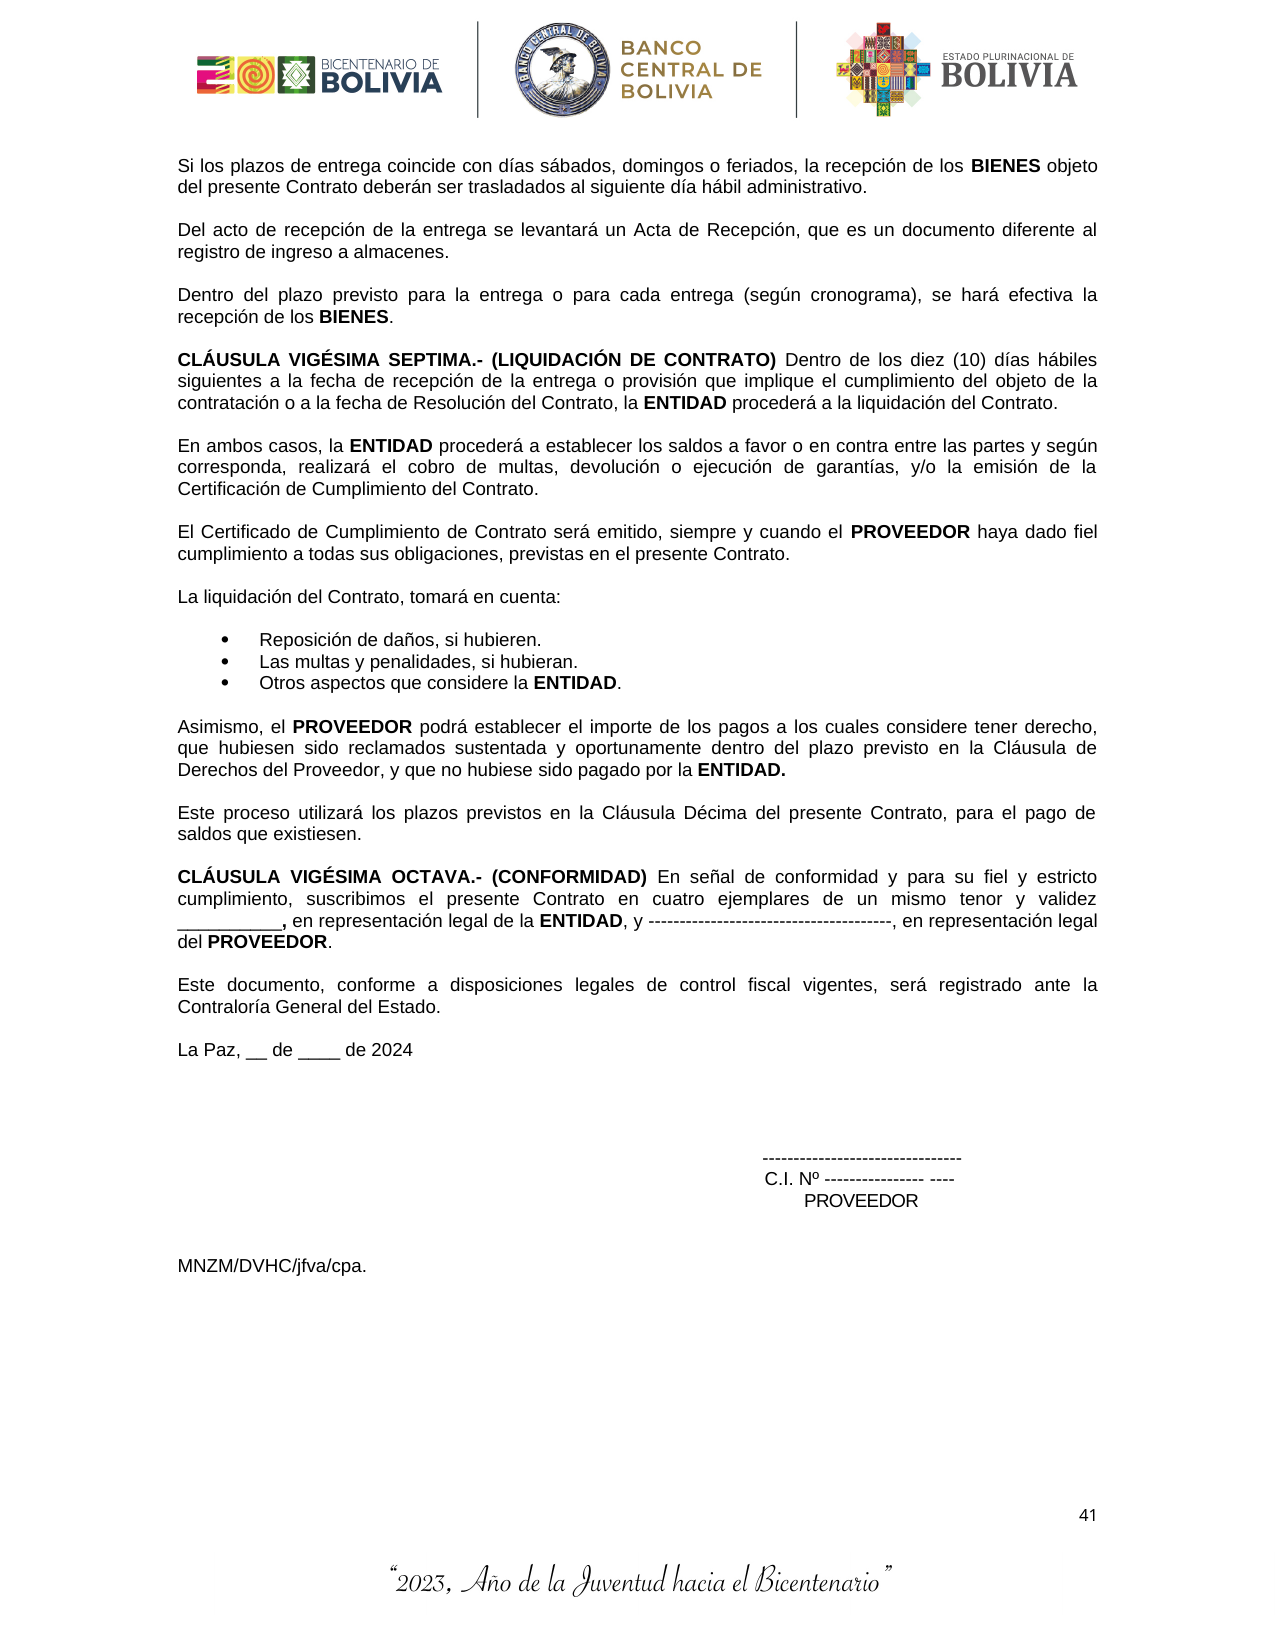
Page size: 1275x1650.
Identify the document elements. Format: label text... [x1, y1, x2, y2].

picture [0, 5, 1275, 121]
text La Paz, __ de ____ de 2024 [177, 1039, 1098, 1060]
text En ambos casos, la ENTIDAD procederá a establecer los saldos a favor o en contra entre las partes y según corresponda, realizará el cobro de multas, devolución o ejecución de garantías, y/o la emisión de la Certificación de Cumplimiento del Contrato. [177, 435, 1098, 499]
list Las multas y penalidades, si hubieran. [222, 651, 1098, 672]
text CLÁUSULA VIGÉSIMA OCTAVA.- (CONFORMIDAD) En señal de conformidad y para su fiel y estricto cumplimiento, suscribimos el presente Contrato en cuatro ejemplares de un mismo tenor y validez __________, en representación legal de la ENTIDAD, y ---------------------------------------, en representación legal del PROVEEDOR. [177, 866, 1098, 953]
text Este proceso utilizará los plazos previstos en la Cláusula Décima del presente Contrato, para el pago de saldos que existiesen. [177, 802, 1098, 845]
text Este documento, conforme a disposiciones legales de control fiscal vigentes, será registrado ante la Contraloría General del Estado. [177, 974, 1098, 1017]
list Otros aspectos que considere la ENTIDAD. [222, 672, 1098, 694]
text Dentro del plazo previsto para la entrega o para cada entrega (según cronograma), se hará efectiva la recepción de los BIENES. [177, 284, 1098, 327]
text Si los plazos de entrega coincide con días sábados, domingos o feriados, la recepción de los BIENES objeto del presente Contrato deberán ser trasladados al siguiente día hábil administrativo. [177, 154, 1098, 198]
text La liquidación del Contrato, tomará en cuenta: [177, 586, 1098, 607]
text El Certificado de Cumplimiento de Contrato será emitido, siempre y cuando el PROVEEDOR haya dado fiel cumplimiento a todas sus obligaciones, previstas en el presente Contrato. [177, 521, 1098, 564]
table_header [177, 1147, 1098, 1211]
list Reposición de daños, si hubieren. [222, 629, 1098, 651]
text CLÁUSULA VIGÉSIMA SEPTIMA.- (LIQUIDACIÓN DE CONTRATO) Dentro de los diez (10) días hábiles siguientes a la fecha de recepción de la entrega o provisión que implique el cumplimiento del objeto de la contratación o a la fecha de Resolución del Contrato, la ENTIDAD procederá a la liquidación del Contrato. [177, 348, 1098, 413]
text Del acto de recepción de la entrega se levantará un Acta de Recepción, que es un documento diferente al registro de ingreso a almacenes. [177, 219, 1098, 262]
text MNZM/DVHC/jfva/cpa. [177, 1254, 1098, 1276]
text Asimismo, el PROVEEDOR podrá establecer el importe de los pagos a los cuales considere tener derecho, que hubiesen sido reclamados sustentada y oportunamente dentro del plazo previsto en la Cláusula de Derechos del Proveedor, y que no hubiese sido pagado por la ENTIDAD. [177, 715, 1098, 780]
picture [3, 1552, 1275, 1615]
